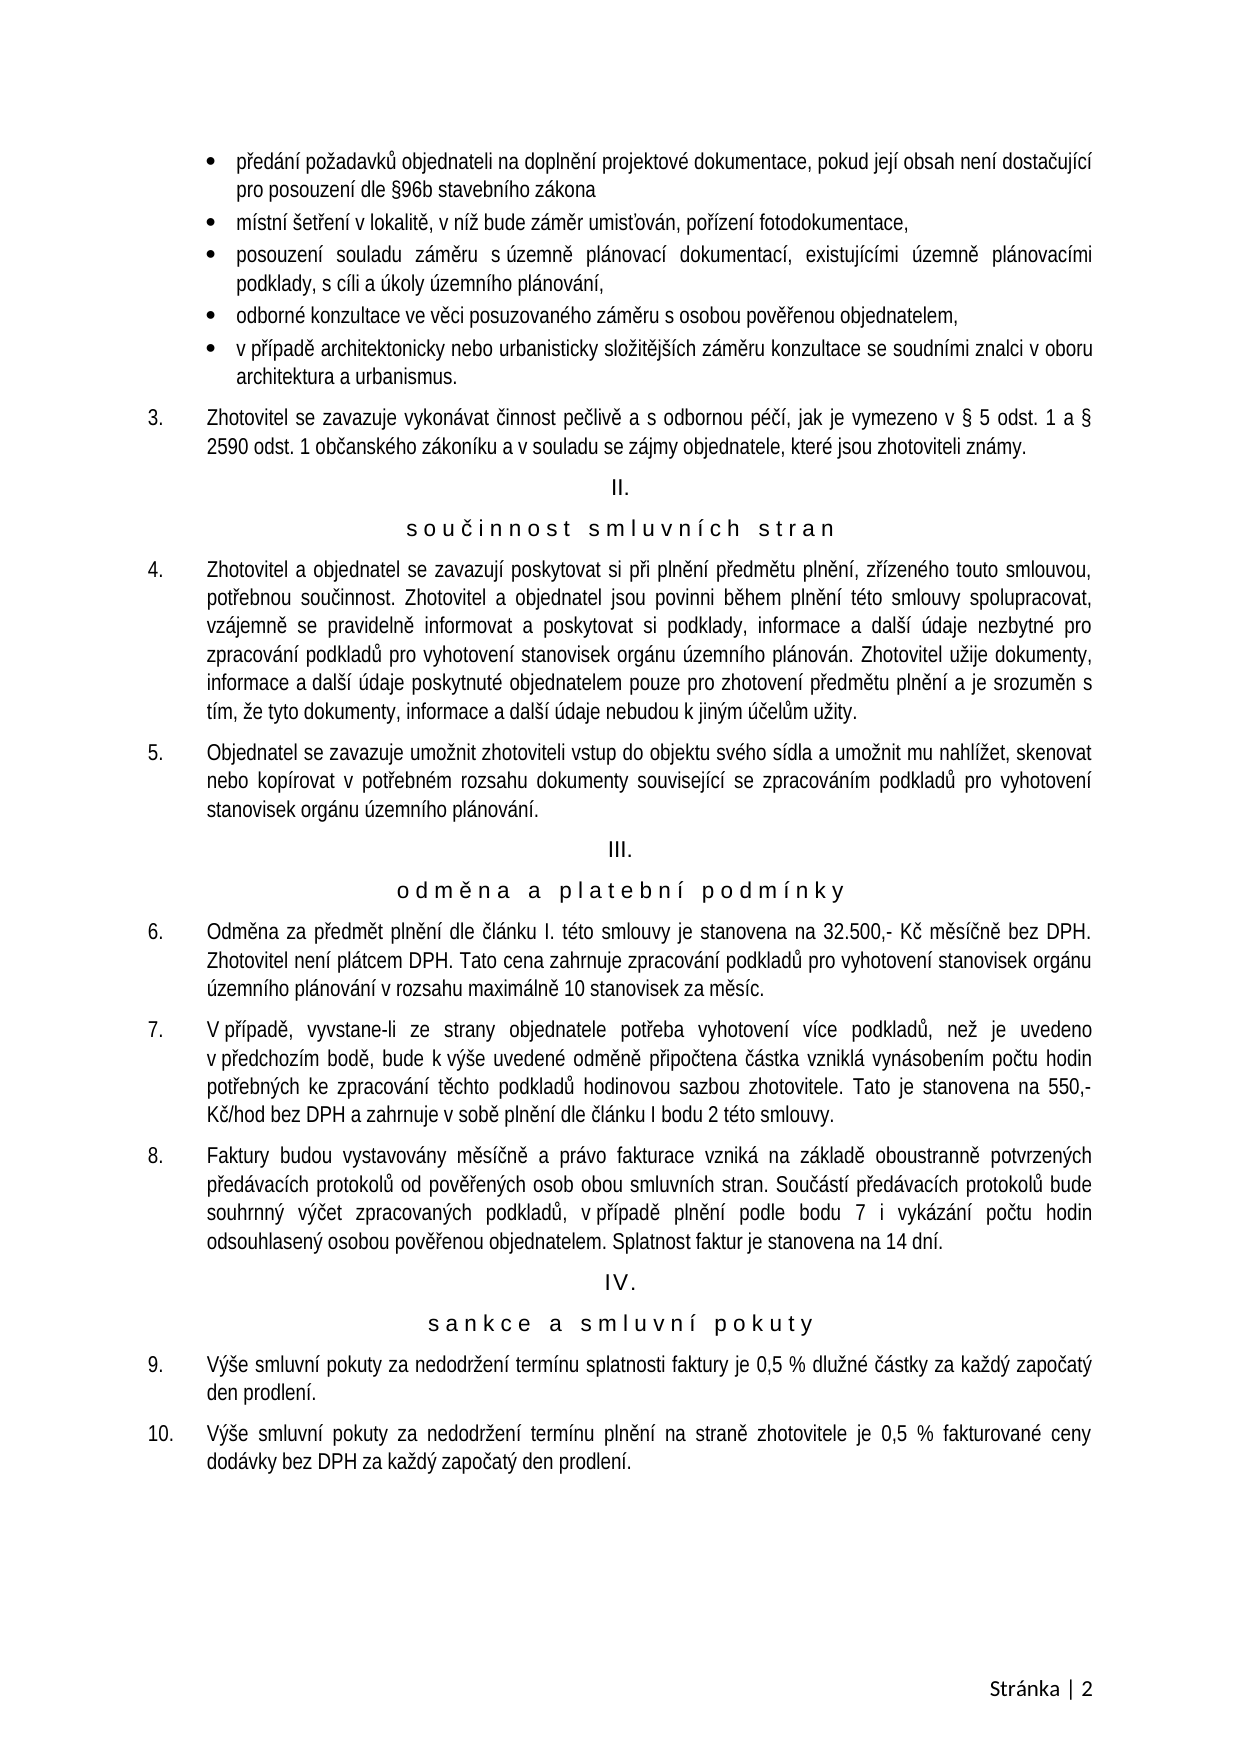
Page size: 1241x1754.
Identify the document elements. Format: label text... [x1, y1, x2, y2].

text sankce a smluvní pokuty [148, 1309, 1093, 1336]
list posouzení souladu záměru s územně plánovací dokumentací, existujícími územně plánovacími podklady, s cíli a úkoly územního plánování, [207, 241, 1093, 296]
list odborné konzultace ve věci posuzovaného záměru s osobou pověřenou objednatelem, [207, 302, 1093, 329]
list místní šetření v lokalitě, v níž bude záměr umisťován, pořízení fotodokumentace, [207, 209, 1093, 235]
text III. [148, 836, 1093, 863]
list Výše smluvní pokuty za nedodržení termínu splatnosti faktury je 0,5 % dlužné částky za každý započatý den prodlení. [148, 1351, 1093, 1405]
list Výše smluvní pokuty za nedodržení termínu plnění na straně zhotovitele je 0,5 % fakturované ceny dodávky bez DPH za každý započatý den prodlení. [148, 1420, 1093, 1475]
list Zhotovitel se zavazuje vykonávat činnost pečlivě a s odbornou péčí, jak je vymezeno v § 5 odst. 1 a § 2590 odst. 1 občanského zákoníku a v souladu se zájmy objednatele, které jsou zhotoviteli známy. [148, 404, 1093, 459]
text součinnost smluvních stran [148, 514, 1093, 541]
text IV. [148, 1269, 1093, 1295]
text odměna a platební podmínky [148, 877, 1093, 904]
list v případě architektonicky nebo urbanisticky složitějších záměru konzultace se soudními znalci v oboru architektura a urbanismus. [207, 335, 1093, 390]
list Faktury budou vystavovány měsíčně a právo fakturace vzniká na základě oboustranně potvrzených předávacích protokolů od pověřených osob obou smluvních stran. Součástí předávacích protokolů bude souhrnný výčet zpracovaných podkladů, v případě plnění podle bodu 7 i vykázání počtu hodin odsouhlasený osobou pověřenou objednatelem. Splatnost faktur je stanovena na 14 dní. [148, 1142, 1093, 1254]
text II. [148, 474, 1093, 500]
list V případě, vyvstane-li ze strany objednatele potřeba vyhotovení více podkladů, než je uvedeno v předchozím bodě, bude k výše uvedené odměně připočtena částka vzniklá vynásobením počtu hodin potřebných ke zpracování těchto podkladů hodinovou sazbou zhotovitele. Tato je stanovena na 550,- Kč/hod bez DPH a zahrnuje v sobě plnění dle článku I bodu 2 této smlouvy. [148, 1016, 1093, 1128]
list Zhotovitel a objednatel se zavazují poskytovat si při plnění předmětu plnění, zřízeného touto smlouvou, potřebnou součinnost. Zhotovitel a objednatel jsou povinni během plnění této smlouvy spolupracovat, vzájemně se pravidelně informovat a poskytovat si podklady, informace a další údaje nezbytné pro zpracování podkladů pro vyhotovení stanovisek orgánu územního plánován. Zhotovitel užije dokumenty, informace a další údaje poskytnuté objednatelem pouze pro zhotovení předmětu plnění a je srozuměn s tím, že tyto dokumenty, informace a další údaje nebudou k jiným účelům užity. [148, 556, 1093, 724]
list Odměna za předmět plnění dle článku I. této smlouvy je stanovena na 32.500,- Kč měsíčně bez DPH. Zhotovitel není plátcem DPH. Tato cena zahrnuje zpracování podkladů pro vyhotovení stanovisek orgánu územního plánování v rozsahu maximálně 10 stanovisek za měsíc. [148, 918, 1093, 1002]
list předání požadavků objednateli na doplnění projektové dokumentace, pokud její obsah není dostačující pro posouzení dle §96b stavebního zákona [207, 148, 1093, 202]
list Objednatel se zavazuje umožnit zhotoviteli vstup do objektu svého sídla a umožnit mu nahlížet, skenovat nebo kopírovat v potřebném rozsahu dokumenty související se zpracováním podkladů pro vyhotovení stanovisek orgánu územního plánování. [148, 739, 1093, 822]
